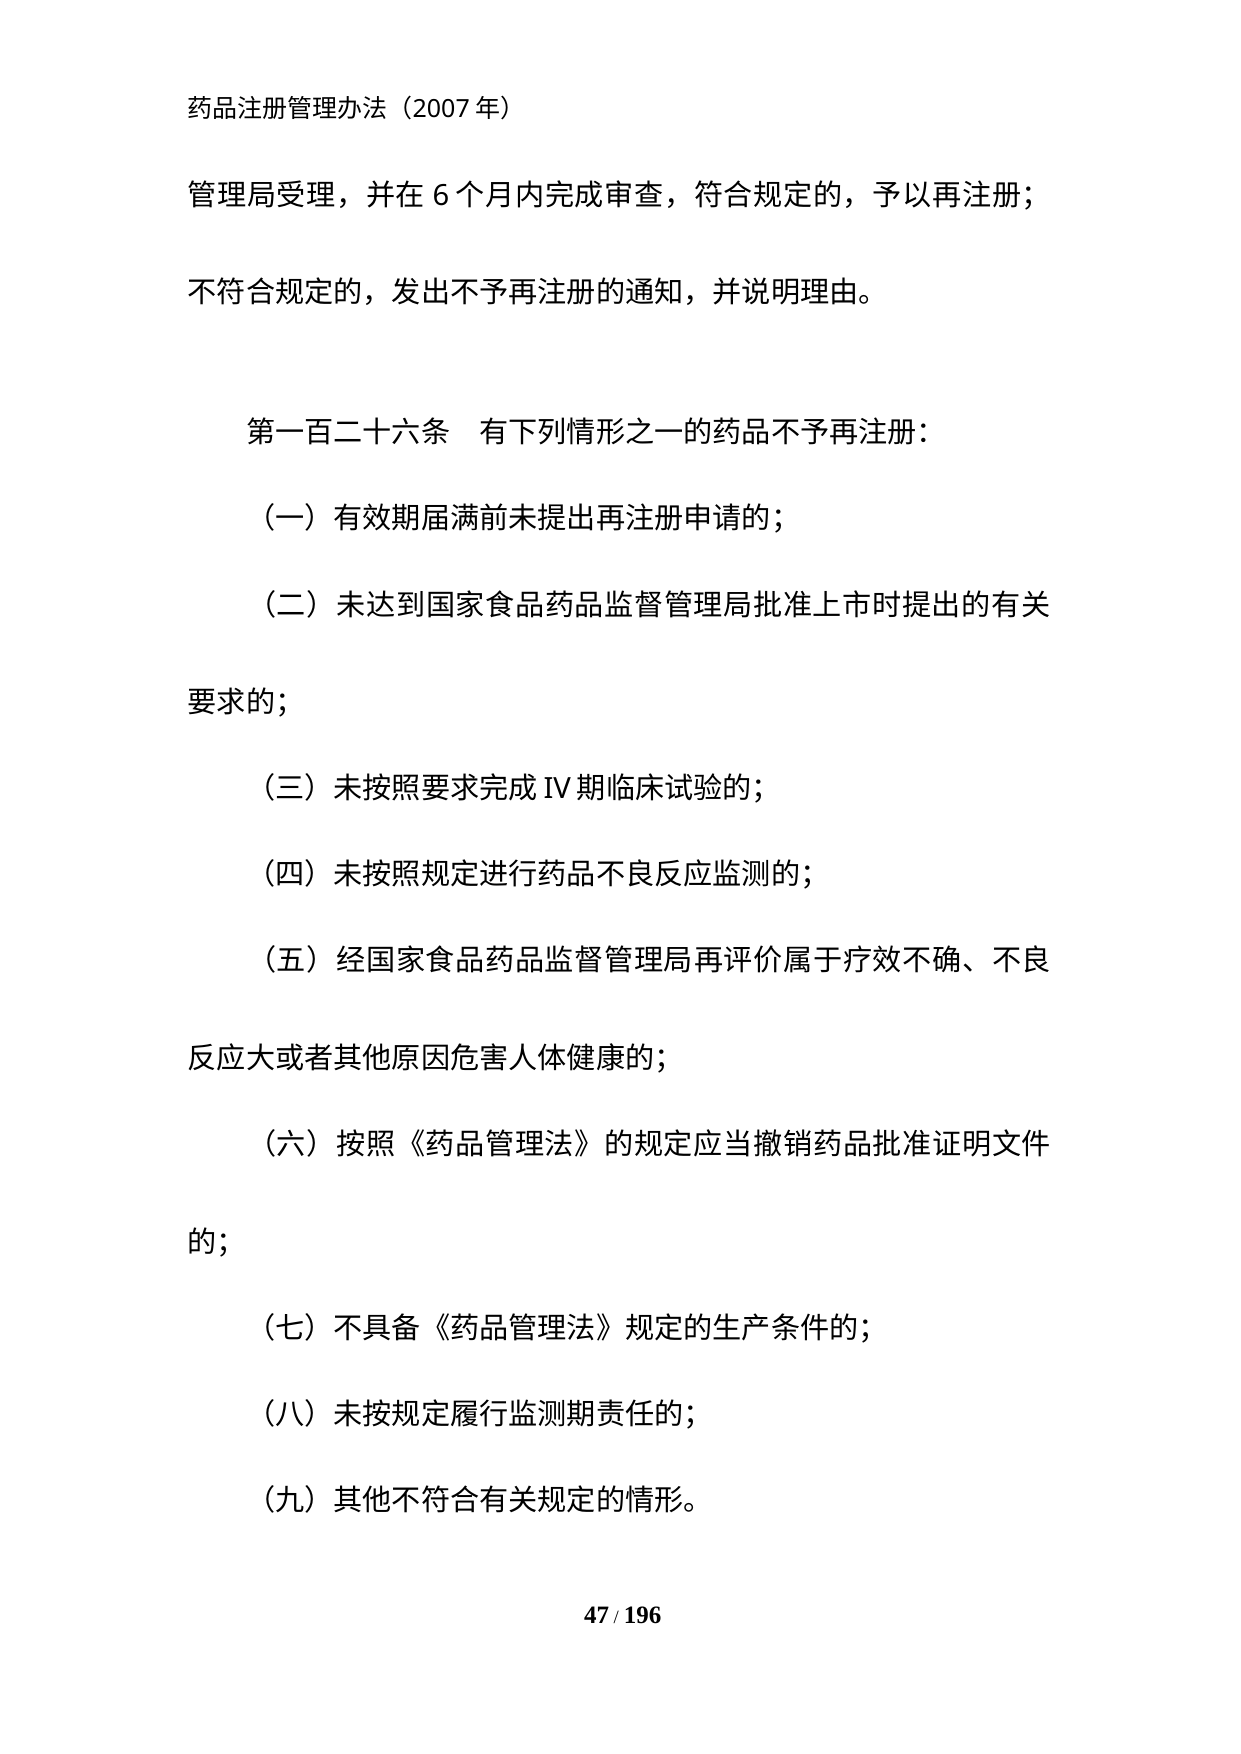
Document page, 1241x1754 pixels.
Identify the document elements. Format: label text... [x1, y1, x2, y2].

text （七）不具备《药品管理法》规定的生产条件的； [187, 1293, 1053, 1358]
text （二）未达到国家食品药品监督管理局批准上市时提出的有关要求的； [187, 570, 1053, 732]
text （五）经国家食品药品监督管理局再评价属于疗效不确、不良反应大或者其他原因危害人体健康的； [187, 926, 1053, 1088]
text （一）有效期届满前未提出再注册申请的； [187, 483, 1053, 548]
text （六）按照《药品管理法》的规定应当撤销药品批准证明文件的； [187, 1109, 1053, 1272]
text 第一百二十六条 有下列情形之一的药品不予再注册： [187, 397, 1053, 462]
text （八）未按规定履行监测期责任的； [187, 1379, 1053, 1444]
text （三）未按照要求完成IV期临床试验的； [187, 753, 1053, 818]
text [187, 160, 1053, 323]
text （四）未按照规定进行药品不良反应监测的； [187, 839, 1053, 904]
text （九）其他不符合有关规定的情形。 [187, 1465, 1053, 1530]
